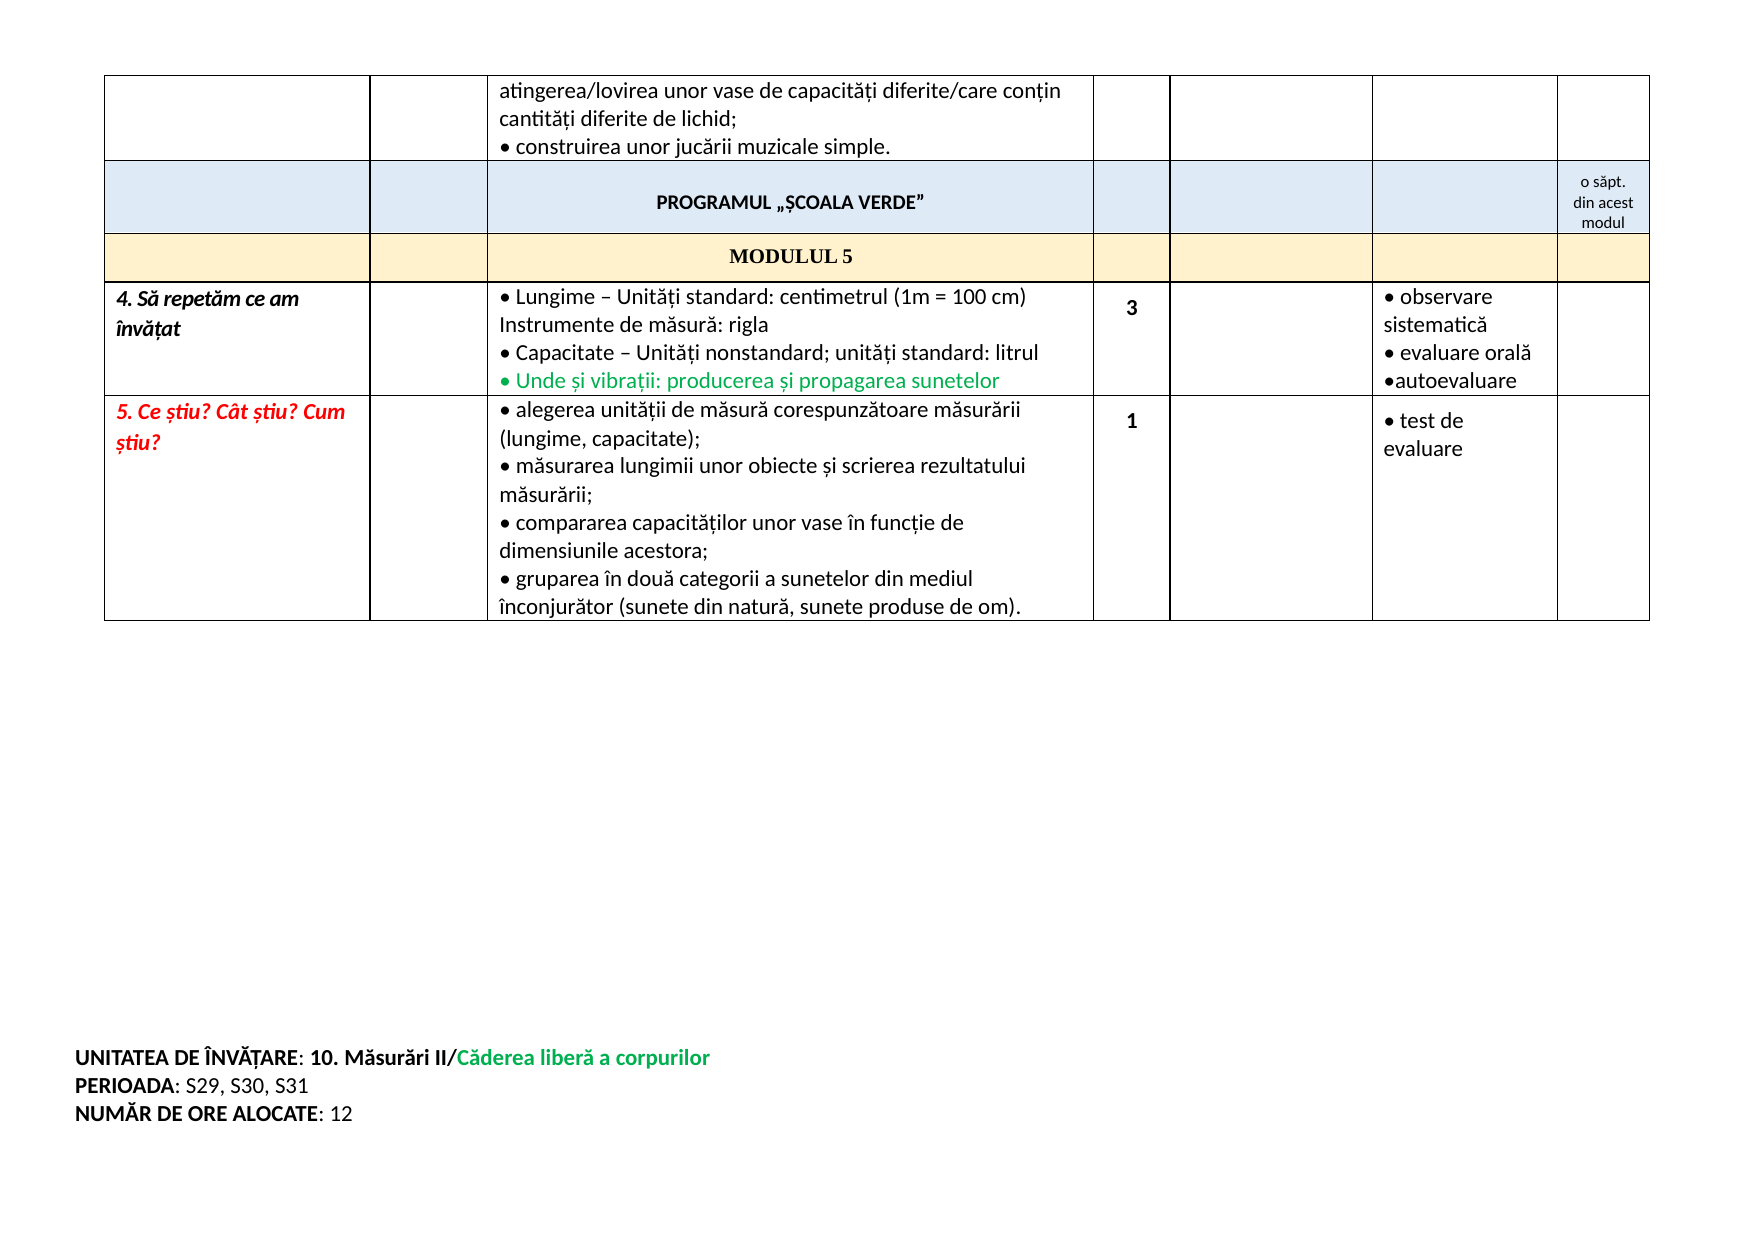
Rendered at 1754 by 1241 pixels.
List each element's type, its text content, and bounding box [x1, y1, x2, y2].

table_cell [371, 283, 487, 394]
table_cell [1094, 234, 1169, 281]
table_cell [1171, 234, 1372, 281]
table_cell [371, 76, 487, 160]
table_cell • alegerea unității de măsură corespunzătoare măsurării (lungime, capacitate); • măsurarea lungimii unor obiecte și scrierea rezultatului măsurării; • compararea capacităților unor vase în funcție de dimensiunile acestora; • gruparea în două categorii a sunetelor din mediul înconjurător (sunete din natură, sunete produse de om). [488, 396, 1093, 620]
table_cell [1558, 76, 1649, 160]
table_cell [488, 76, 1093, 160]
table_cell [1373, 161, 1557, 232]
table_cell [1171, 283, 1372, 394]
table_cell [1171, 396, 1372, 620]
text UNITATEA DE ÎNVĂȚARE: 10. Măsurări II/Căderea liberă a corpurilor [75, 1043, 1674, 1071]
table_cell [105, 161, 369, 232]
table_cell [371, 396, 487, 620]
table_cell • test de evaluare [1373, 396, 1557, 620]
table_cell MODULUL 5 [488, 234, 1093, 281]
table_cell 5. Ce știu? Cât știu? Cum știu? [105, 396, 369, 620]
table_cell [105, 76, 369, 160]
table_cell • observare sistematică • evaluare orală •autoevaluare [1373, 283, 1557, 394]
table_cell • Lungime – Unităţi standard: centimetrul (1m = 100 cm) Instrumente de măsură: rigla • Capacitate – Unităţi nonstandard; unităţi standard: litrul • Unde şi vibraţii: producerea şi propagarea sunetelor [488, 283, 1093, 394]
table_cell [1373, 234, 1557, 281]
table_cell 3 [1094, 76, 1169, 160]
text PERIOADA: S29, S30, S31 [75, 1071, 1674, 1099]
table_cell o săpt. din acest modul [1558, 161, 1649, 232]
table_cell [1171, 161, 1372, 232]
table_cell [1094, 161, 1169, 232]
table_cell PROGRAMUL „ȘCOALA VERDE” [488, 161, 1093, 232]
table_cell [371, 234, 487, 281]
table_cell 1 [1094, 396, 1169, 620]
table_cell [371, 161, 487, 232]
table_cell [1558, 396, 1649, 620]
text NUMĂR DE ORE ALOCATE: 12 [75, 1099, 1679, 1127]
table_cell [1558, 283, 1649, 394]
table_cell [1558, 234, 1649, 281]
table_cell [105, 234, 369, 281]
table_cell 3 [1094, 283, 1169, 394]
table_cell 4. Să repetăm ce am învățat [105, 283, 369, 394]
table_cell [1373, 76, 1557, 160]
